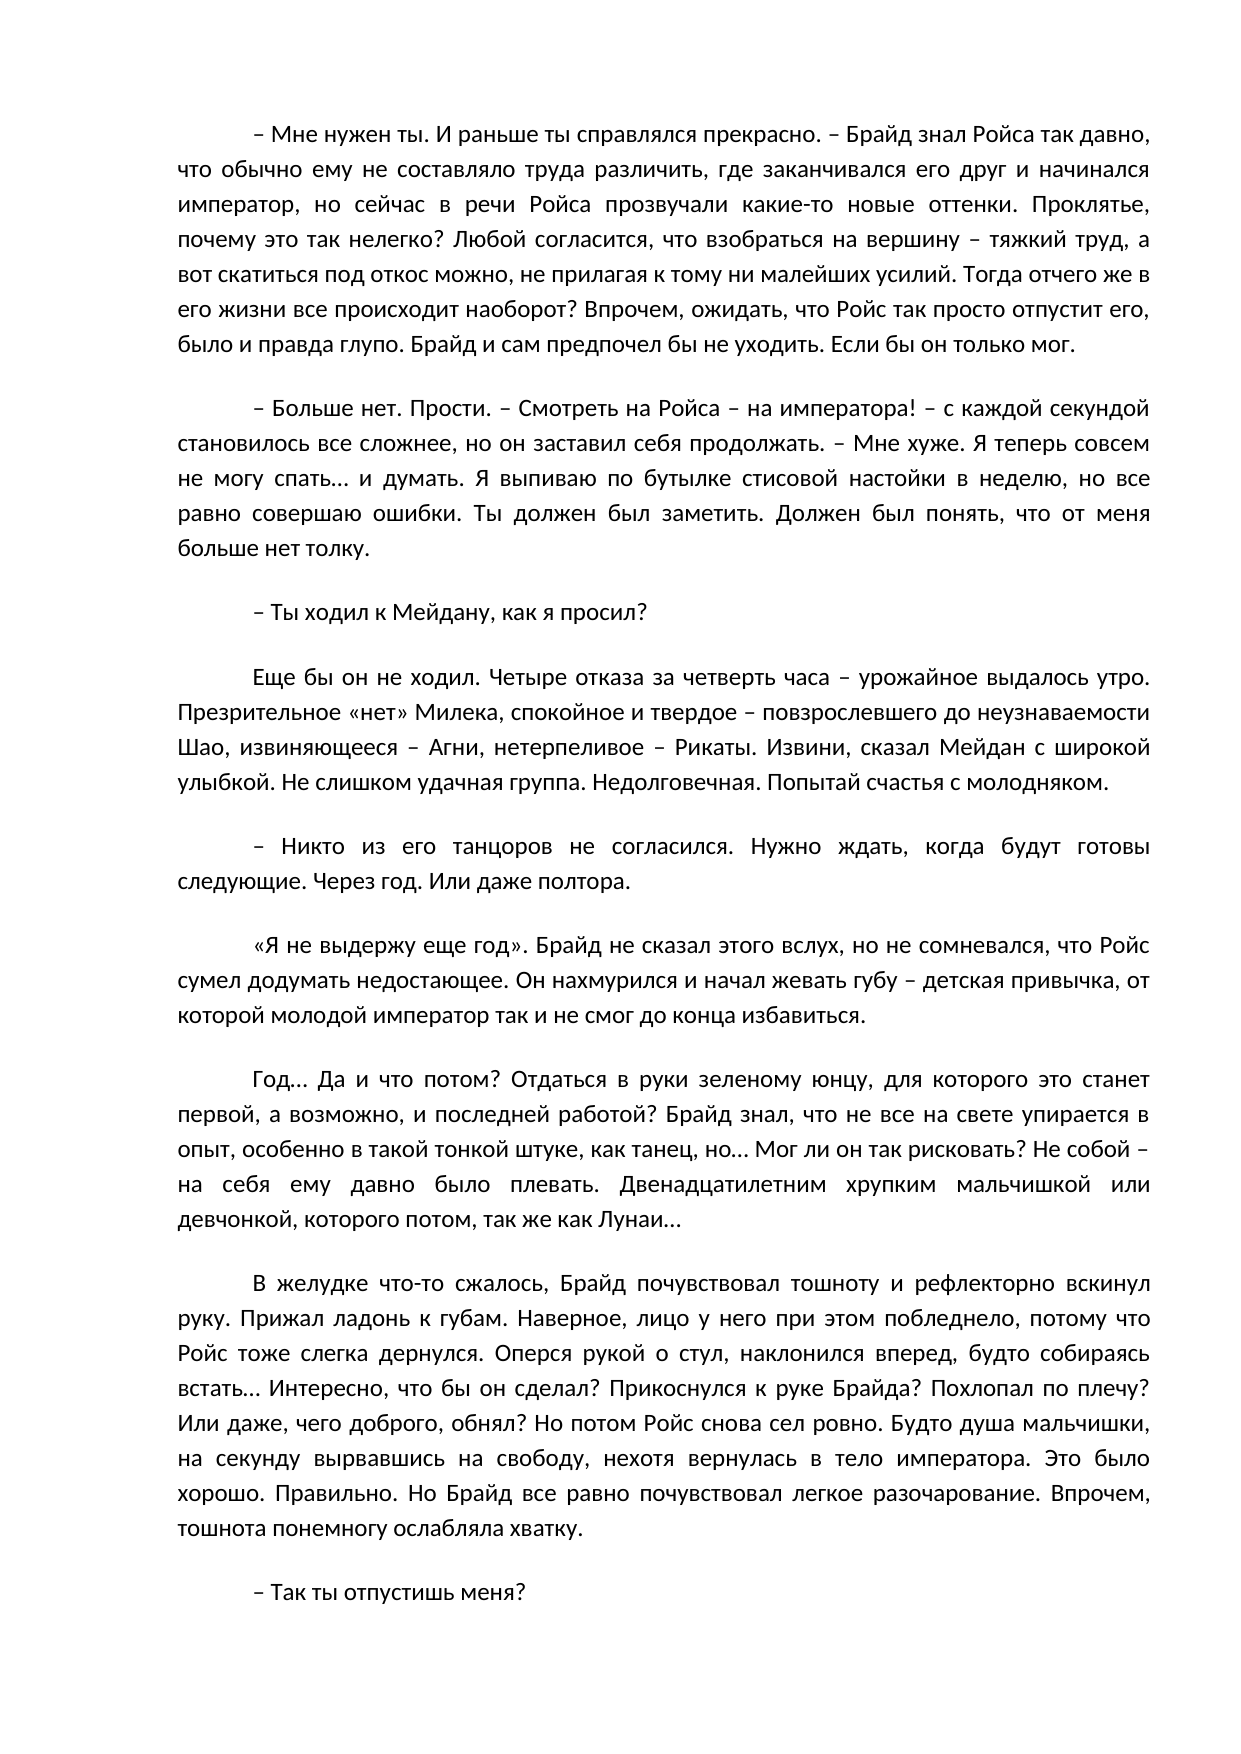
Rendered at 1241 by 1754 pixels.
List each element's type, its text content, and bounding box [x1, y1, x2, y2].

text Год… Да и что потом? Отдаться в руки зеленому юнцу, для которого это станет первой, а возможно, и последней работой? Брайд знал, что не все на свете упирается в опыт, особенно в такой тонкой штуке, как танец, но… Мог ли он так рисковать? Не собой – на себя ему давно было плевать. Двенадцатилетним хрупким мальчишкой или девчонкой, которого потом, так же как Лунаи… [177, 1063, 1152, 1234]
text – Так ты отпустишь меня? [177, 1576, 1152, 1607]
text – Больше нет. Прости. – Смотреть на Ройса – на императора! – с каждой секундой становилось все сложнее, но он заставил себя продолжать. – Мне хуже. Я теперь совсем не могу спать… и думать. Я выпиваю по бутылке стисовой настойки в неделю, но все равно совершаю ошибки. Ты должен был заметить. Должен был понять, что от меня больше нет толку. [177, 392, 1152, 563]
text «Я не выдержу еще год». Брайд не сказал этого вслух, но не сомневался, что Ройс сумел додумать недостающее. Он нахмурился и начал жевать губу – детская привычка, от которой молодой император так и не смог до конца избавиться. [177, 929, 1152, 1029]
text – Мне нужен ты. И раньше ты справлялся прекрасно. – Брайд знал Ройса так давно, что обычно ему не составляло труда различить, где заканчивался его друг и начинался император, но сейчас в речи Ройса прозвучали какие-то новые оттенки. Проклятье, почему это так нелегко? Любой согласится, что взобраться на вершину – тяжкий труд, а вот скатиться под откос можно, не прилагая к тому ни малейших усилий. Тогда отчего же в его жизни все происходит наоборот? Впрочем, ожидать, что Ройс так просто отпустит его, было и правда глупо. Брайд и сам предпочел бы не уходить. Если бы он только мог. [177, 118, 1152, 359]
text В желудке что-то сжалось, Брайд почувствовал тошноту и рефлекторно вскинул руку. Прижал ладонь к губам. Наверное, лицо у него при этом побледнело, потому что Ройс тоже слегка дернулся. Оперся рукой о стул, наклонился вперед, будто собираясь встать… Интересно, что бы он сделал? Прикоснулся к руке Брайда? Похлопал по плечу? Или даже, чего доброго, обнял? Но потом Ройс снова сел ровно. Будто душа мальчишки, на секунду вырвавшись на свободу, нехотя вернулась в тело императора. Это было хорошо. Правильно. Но Брайд все равно почувствовал легкое разочарование. Впрочем, тошнота понемногу ослабляла хватку. [177, 1267, 1152, 1543]
text – Ты ходил к Мейдану, как я просил? [177, 596, 1152, 627]
text – Никто из его танцоров не согласился. Нужно ждать, когда будут готовы следующие. Через год. Или даже полтора. [177, 830, 1152, 895]
text Еще бы он не ходил. Четыре отказа за четверть часа – урожайное выдалось утро. Презрительное «нет» Милека, спокойное и твердое – повзрослевшего до неузнаваемости Шао, извиняющееся – Агни, нетерпеливое – Рикаты. Извини, сказал Мейдан с широкой улыбкой. Не слишком удачная группа. Недолговечная. Попытай счастья с молодняком. [177, 661, 1152, 796]
